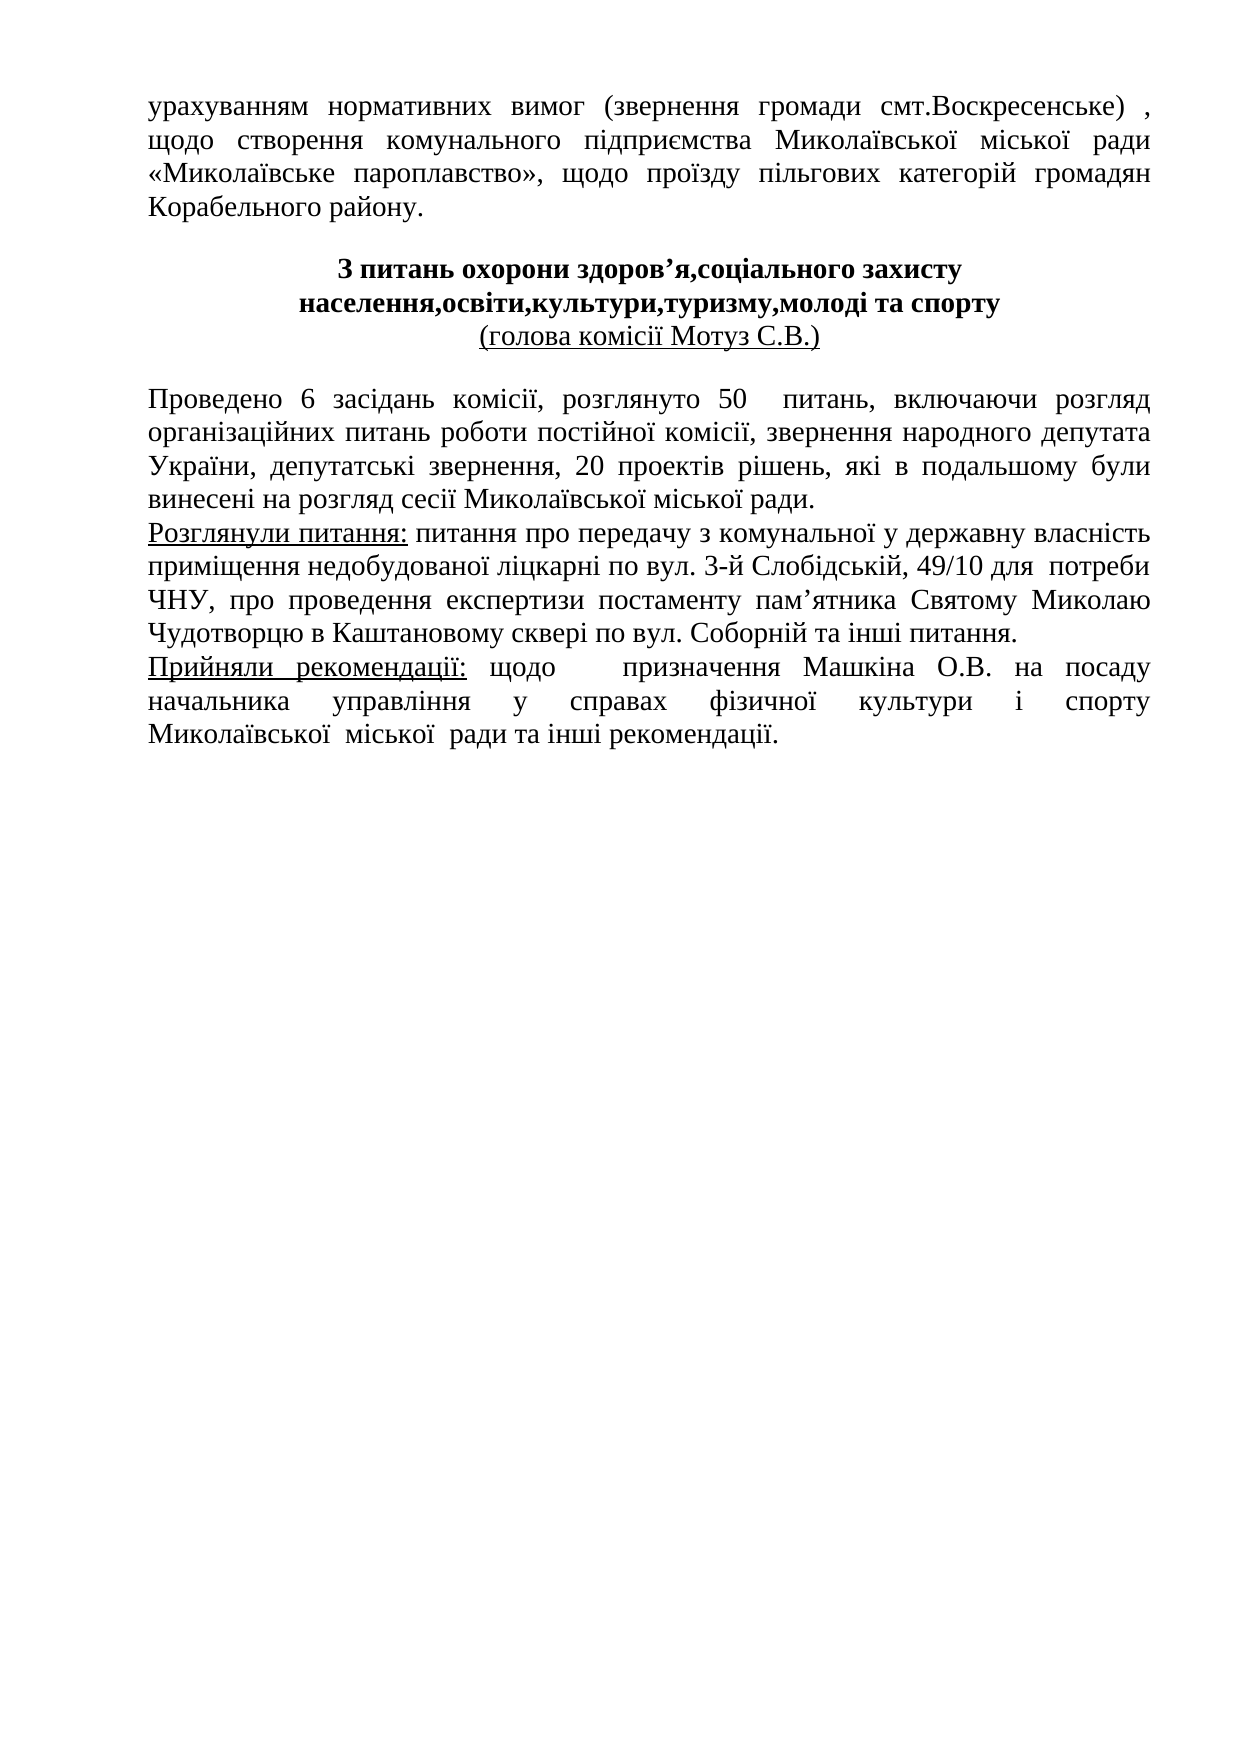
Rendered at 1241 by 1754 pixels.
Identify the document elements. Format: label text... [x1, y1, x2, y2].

text З питань охорони здоров’я,соціального захисту населення,освіти,культури,туризму,молоді та спорту [148, 251, 1152, 318]
text Проведено 6 засідань комісії, розглянуто 50 питань, включаючи розгляд організаційних питань роботи постійної комісії, звернення народного депутата України, депутатські звернення, 20 проектів рішень, які в подальшому були винесені на розгляд сесії Миколаївської міської ради. [148, 381, 1152, 515]
text Прийняли рекомендації: щодо призначення Машкіна О.В. на посаду начальника управління у справах фізичної культури і спорту Миколаївської міської ради та інші рекомендації. [148, 649, 1152, 750]
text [148, 88, 1152, 223]
text Розглянули питання: питання про передачу з комунальної у державну власність приміщення недобудованої ліцкарні по вул. 3-й Слобідській, 49/10 для потреби ЧНУ, про проведення експертизи постаменту пам’ятника Святому Миколаю Чудотворцю в Каштановому сквері по вул. Соборній та інші питання. [148, 515, 1152, 649]
text (голова комісії Мотуз С.В.) [148, 318, 1152, 352]
